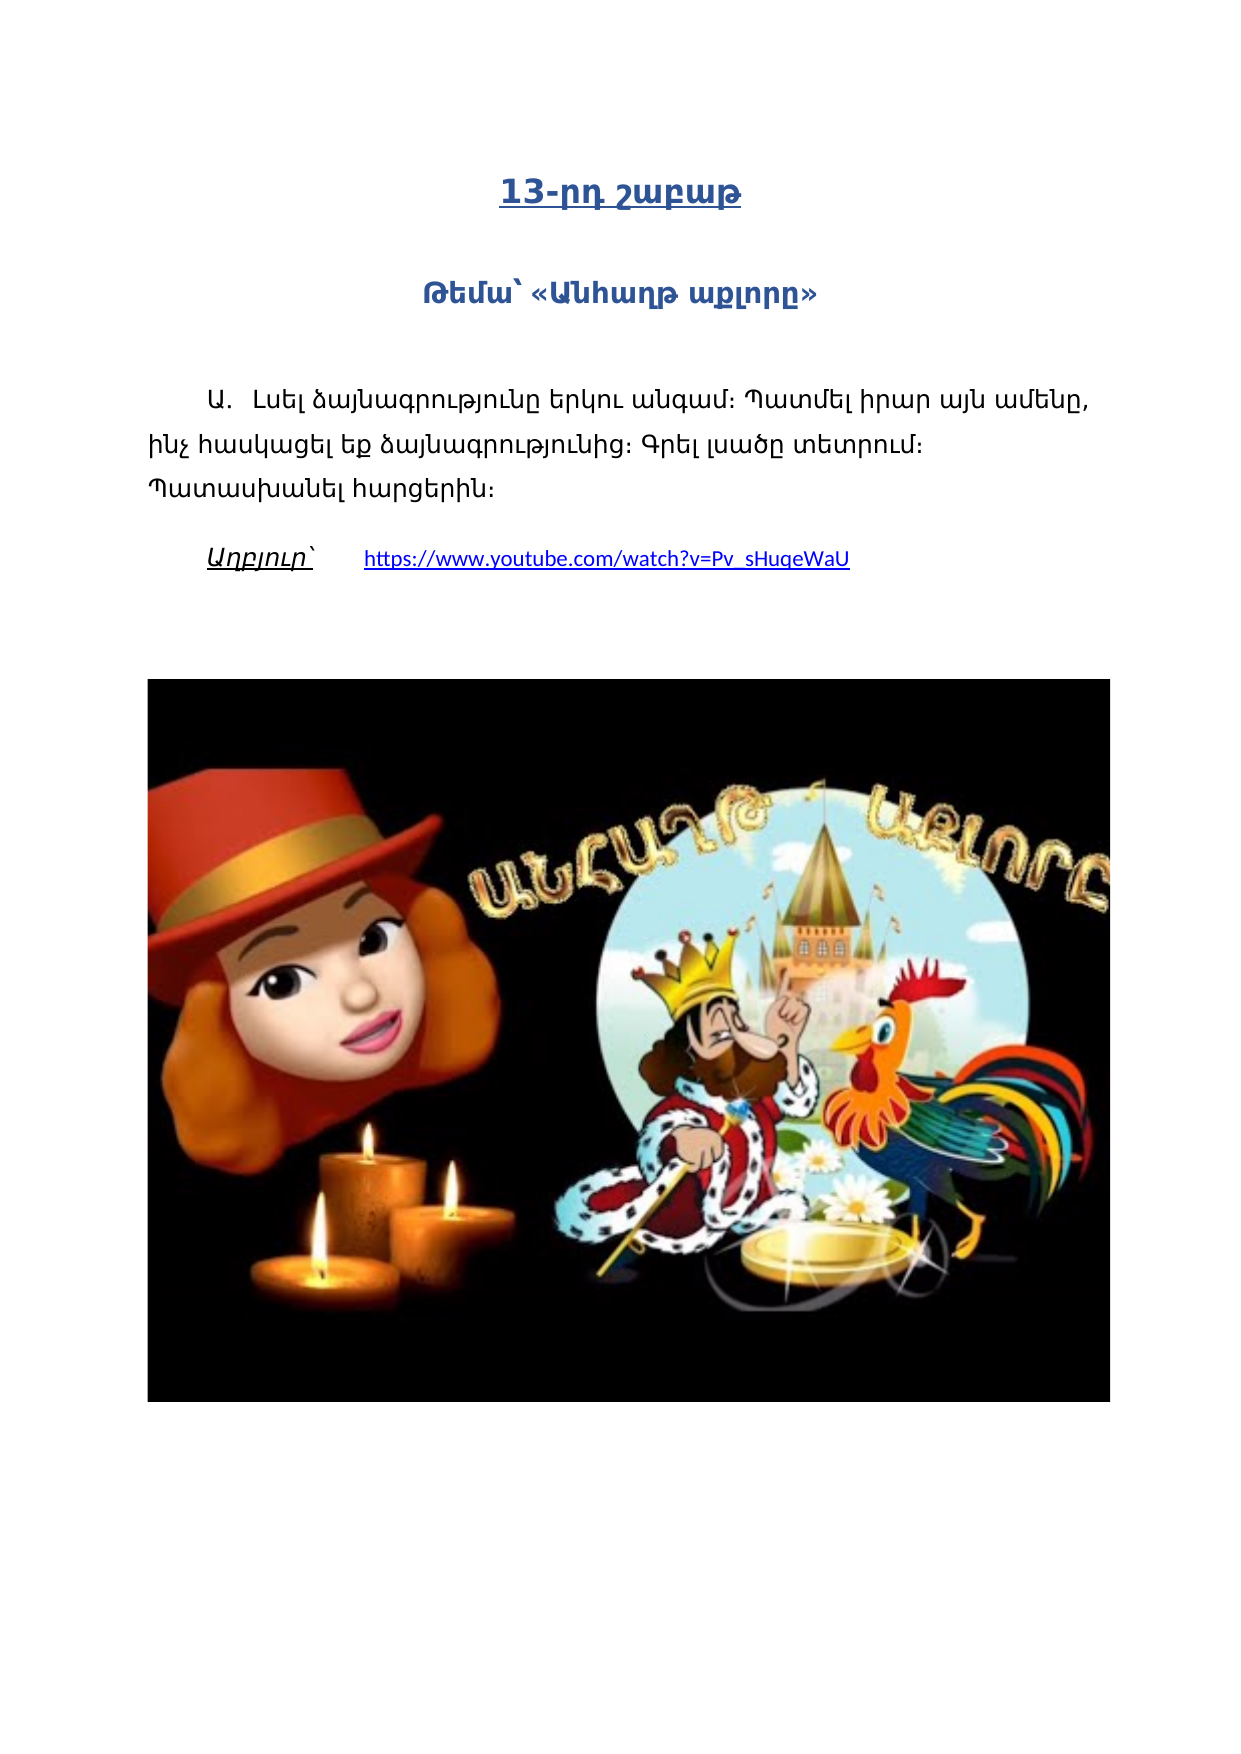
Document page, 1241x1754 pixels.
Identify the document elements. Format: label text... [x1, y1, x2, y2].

subtitle 13-րդ շաբաթ [148, 173, 1093, 211]
picture [147, 679, 1110, 1402]
text Ա. Լսել ձայնագրությունը երկու անգամ։ Պատմել իրար այն ամենը, ինչ հասկացել եք ձայնագրությունից։ Գրել լսածը տետրում։ Պատասխանել հարցերին։ [148, 382, 1093, 503]
subtitle Թեմա՝ «Անհաղթ աքլորը» [148, 276, 1093, 310]
text Աղբյուր՝ https://www.youtube.com/watch?v=Pv_sHuqeWaU [148, 543, 1093, 572]
